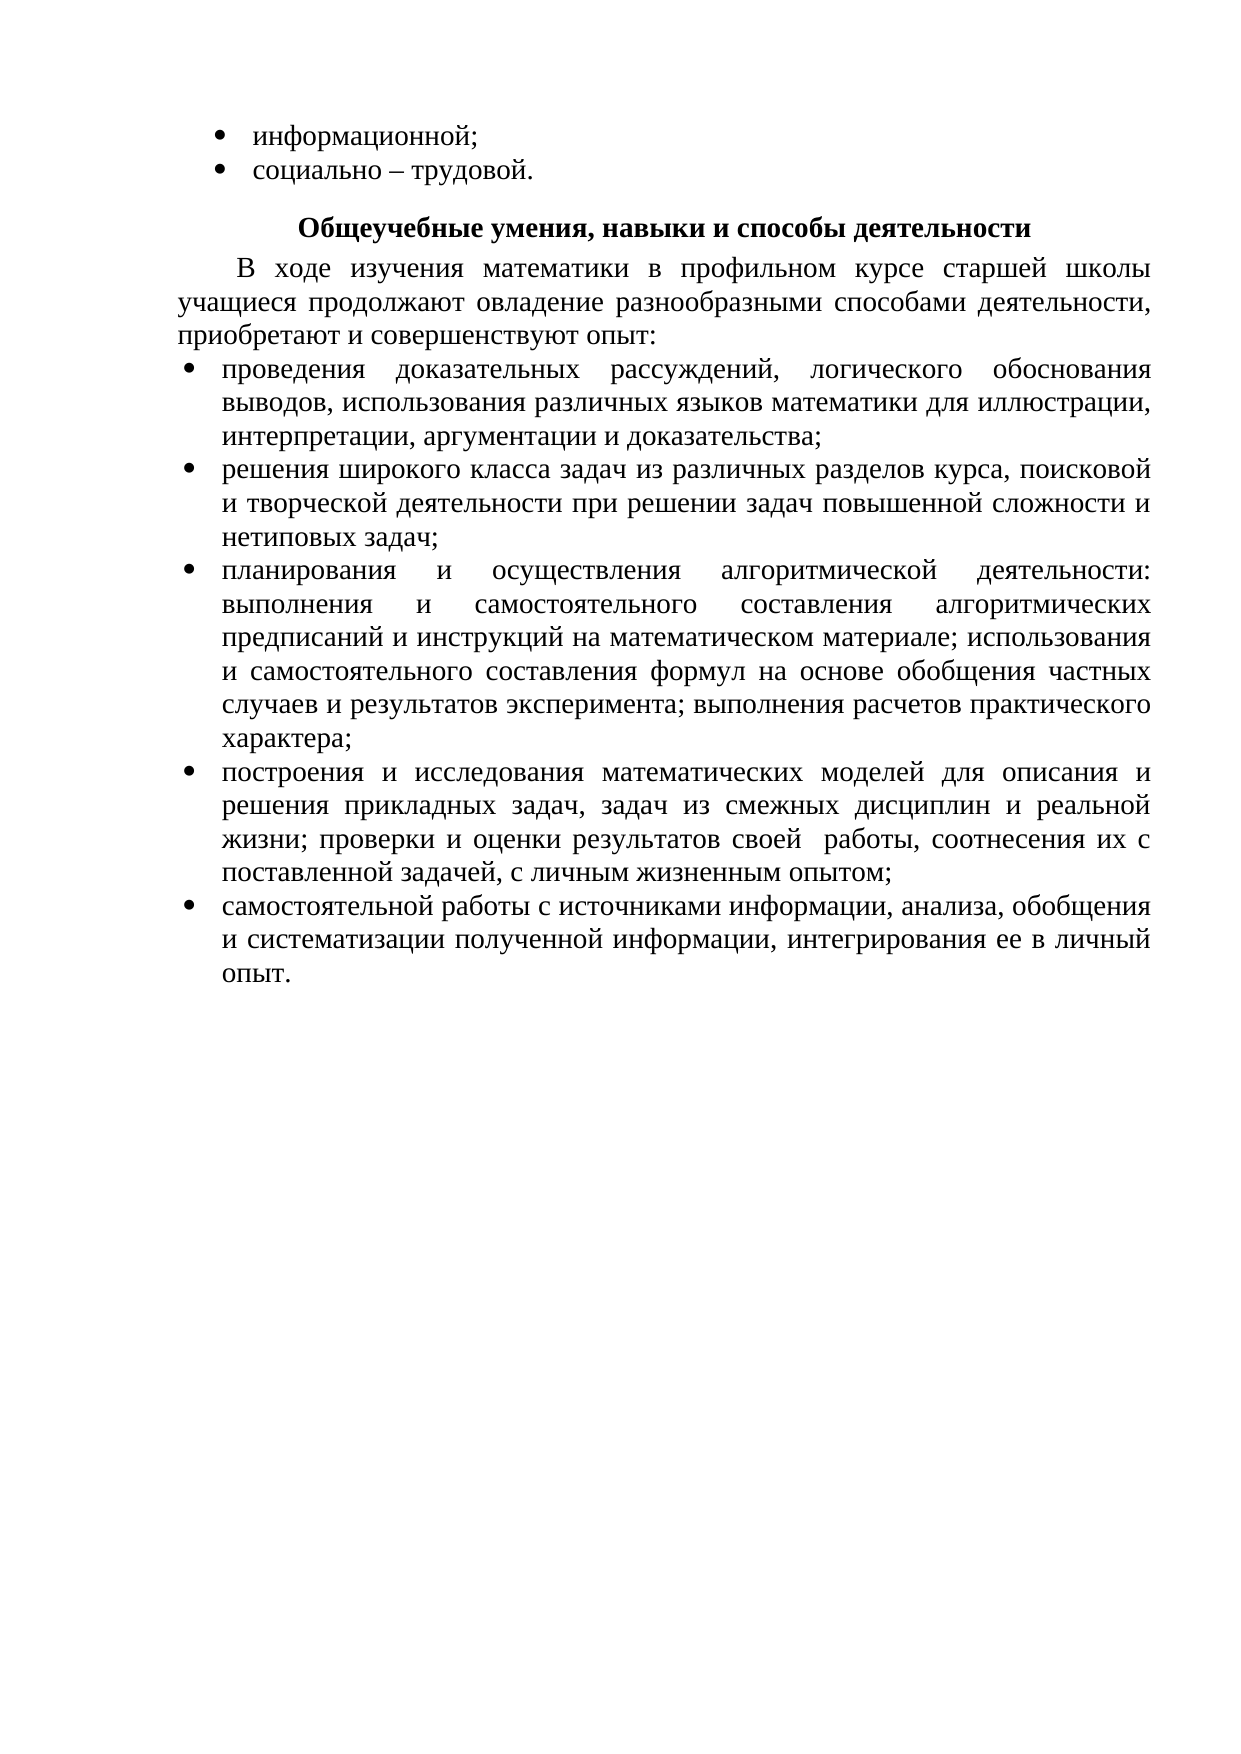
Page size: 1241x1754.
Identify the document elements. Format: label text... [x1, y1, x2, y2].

list информационной; [215, 118, 1152, 152]
list самостоятельной работы с источниками информации, анализа, обобщения и систематизации полученной информации, интегрирования ее в личный опыт. [184, 888, 1152, 989]
list построения и исследования математических моделей для описания и решения прикладных задач, задач из смежных дисциплин и реальной жизни; проверки и оценки результатов своей работы, соотнесения их с поставленной задачей, с личным жизненным опытом; [184, 754, 1152, 888]
text В ходе изучения математики в профильном курсе старшей школы учащиеся продолжают овладение разнообразными способами деятельности, приобретают и совершенствуют опыт: [177, 250, 1152, 351]
subtitle Общеучебные умения, навыки и способы деятельности [177, 210, 1152, 244]
list проведения доказательных рассуждений, логического обоснования выводов, использования различных языков математики для иллюстрации, интерпретации, аргументации и доказательства; [184, 351, 1152, 452]
list планирования и осуществления алгоритмической деятельности: выполнения и самостоятельного составления алгоритмических предписаний и инструкций на математическом материале; использования и самостоятельного составления формул на основе обобщения частных случаев и результатов эксперимента; выполнения расчетов практического характера; [184, 552, 1152, 754]
list социально – трудовой. [215, 152, 1152, 185]
list решения широкого класса задач из различных разделов курса, поисковой и творческой деятельности при решении задач повышенной сложности и нетиповых задач; [184, 452, 1152, 552]
